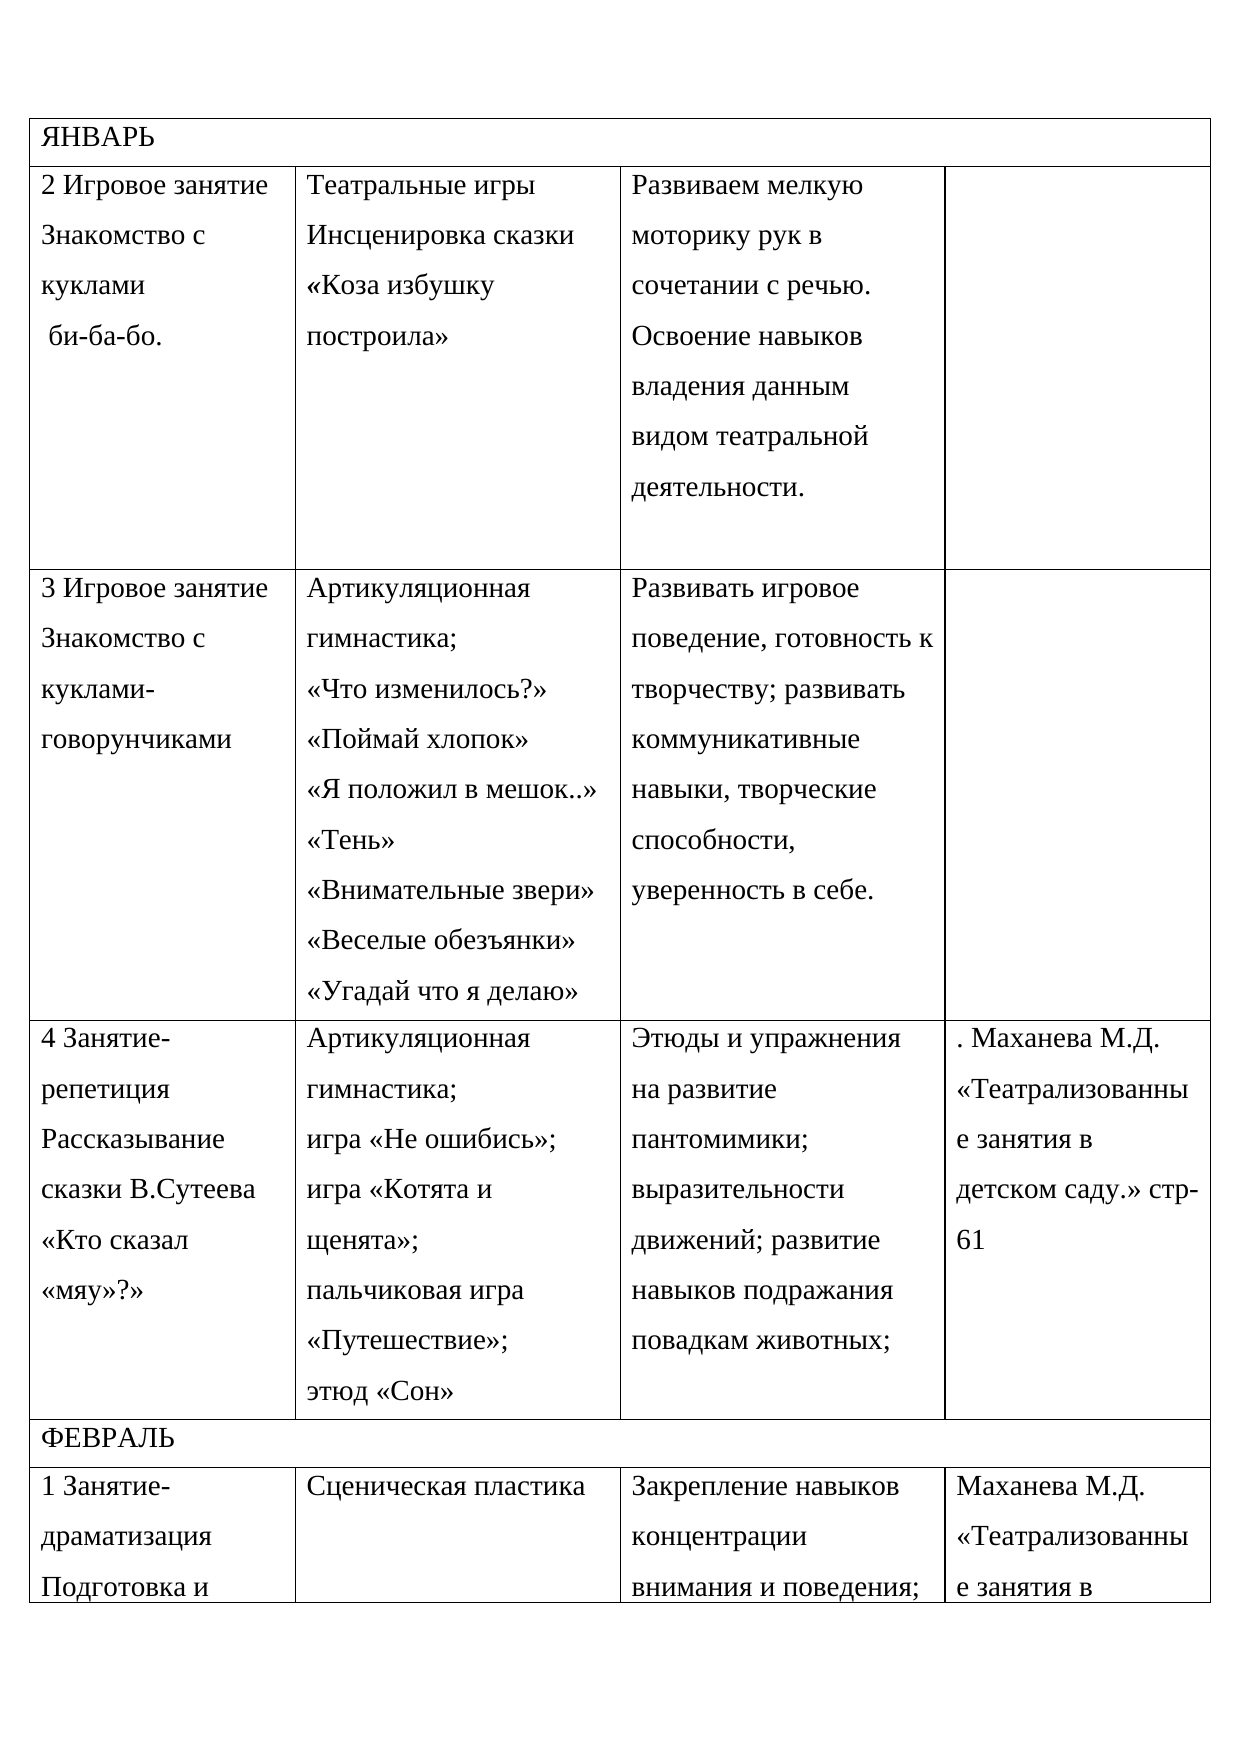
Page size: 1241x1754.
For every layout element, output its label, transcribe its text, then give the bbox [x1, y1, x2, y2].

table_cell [296, 1468, 620, 1602]
table_cell 3 Игровое занятие Знакомство с куклами-говорунчиками [30, 570, 295, 1019]
table_cell ЯНВАРЬ [30, 119, 1210, 166]
table_cell ФЕВРАЛЬ [30, 1420, 1210, 1467]
table_cell [946, 570, 1210, 1019]
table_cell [621, 1468, 944, 1602]
table_cell [946, 167, 1210, 569]
table_cell 2 Игровое занятие Знакомство с куклами би-ба-бо. [30, 167, 295, 569]
table_cell Театральные игры Инсценировка сказки «Коза избушку построила» [296, 167, 620, 569]
table_cell Развивать игровое поведение, готовность к творчеству; развивать коммуникативные навыки, творческие способности, уверенность в себе. [621, 570, 944, 1019]
table_cell . Маханева М.Д. «Театрализованные занятия в детском саду.» стр-61 [946, 1021, 1210, 1419]
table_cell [946, 1468, 1210, 1602]
table_cell Артикуляционная гимнастика; «Что изменилось?» «Поймай хлопок» «Я положил в мешок..» «Тень» «Внимательные звери» «Веселые обезъянки» «Угадай что я делаю» [296, 570, 620, 1019]
table_cell 4 Занятие-репетиция Рассказывание сказки В.Сутеева «Кто сказал «мяу»?» [30, 1021, 295, 1419]
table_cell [30, 1468, 295, 1602]
table_cell Развиваем мелкую моторику рук в сочетании с речью. Освоение навыков владения данным видом театральной деятельности. [621, 167, 944, 569]
table_cell Артикуляционная гимнастика; игра «Не ошибись»; игра «Котята и щенята»; пальчиковая игра «Путешествие»; этюд «Сон» [296, 1021, 620, 1419]
table_cell Этюды и упражнения на развитие пантомимики; выразительности движений; развитие навыков подражания повадкам животных; [621, 1021, 944, 1419]
